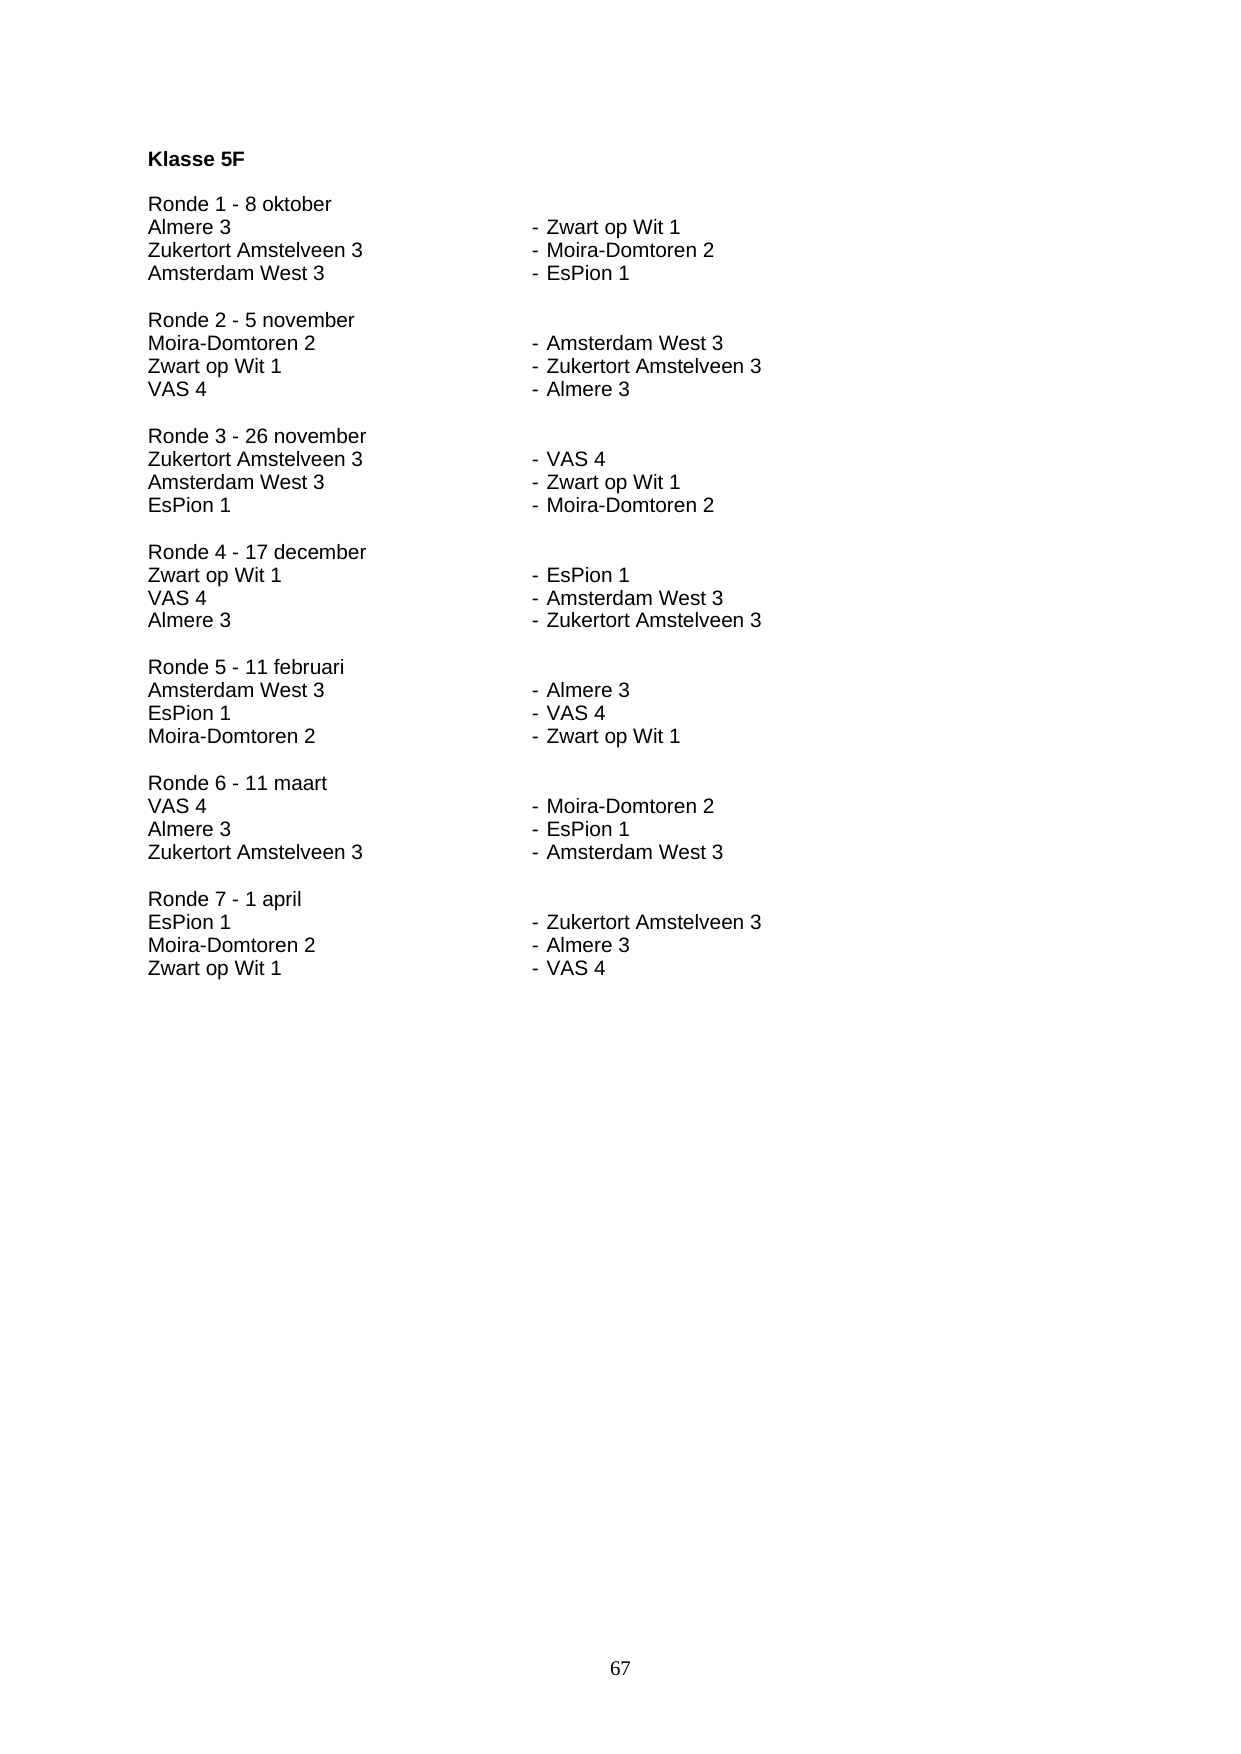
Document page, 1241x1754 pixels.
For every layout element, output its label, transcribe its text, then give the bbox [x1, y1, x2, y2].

text Ronde 7 - 1 april [148, 888, 1092, 911]
text Klasse 5F [148, 148, 1092, 171]
text Zukertort Amstelveen 3 - Amsterdam West 3 [148, 841, 1092, 864]
text Ronde 6 - 11 maart [148, 772, 1092, 795]
text VAS 4 - Moira-Domtoren 2 [148, 795, 1092, 818]
text Amsterdam West 3 - EsPion 1 [148, 262, 1092, 285]
text Ronde 4 - 17 december [148, 541, 1092, 564]
text Moira-Domtoren 2 - Zwart op Wit 1 [148, 725, 1092, 748]
text EsPion 1 - VAS 4 [148, 702, 1092, 725]
text Almere 3 - Zukertort Amstelveen 3 [148, 609, 1092, 632]
text Zwart op Wit 1 - Zukertort Amstelveen 3 [148, 355, 1092, 378]
text Zukertort Amstelveen 3 - VAS 4 [148, 448, 1092, 471]
text VAS 4 - Amsterdam West 3 [148, 587, 1092, 609]
text Ronde 2 - 5 november [148, 309, 1092, 332]
text Ronde 3 - 26 november [148, 425, 1092, 448]
text VAS 4 - Almere 3 [148, 378, 1092, 401]
text Ronde 5 - 11 februari [148, 656, 1092, 679]
text Almere 3 - Zwart op Wit 1 [148, 216, 1092, 239]
text Amsterdam West 3 - Almere 3 [148, 679, 1092, 702]
text Zukertort Amstelveen 3 - Moira-Domtoren 2 [148, 239, 1092, 262]
text Zwart op Wit 1 - EsPion 1 [148, 564, 1092, 587]
text Almere 3 - EsPion 1 [148, 818, 1092, 841]
text Moira-Domtoren 2 - Amsterdam West 3 [148, 332, 1092, 355]
text EsPion 1 - Zukertort Amstelveen 3 [148, 911, 1092, 934]
text Amsterdam West 3 - Zwart op Wit 1 [148, 471, 1092, 494]
text Ronde 1 - 8 oktober [148, 193, 1092, 216]
text Moira-Domtoren 2 - Almere 3 [148, 934, 1092, 957]
text Zwart op Wit 1 - VAS 4 [148, 957, 1092, 979]
text EsPion 1 - Moira-Domtoren 2 [148, 494, 1092, 517]
